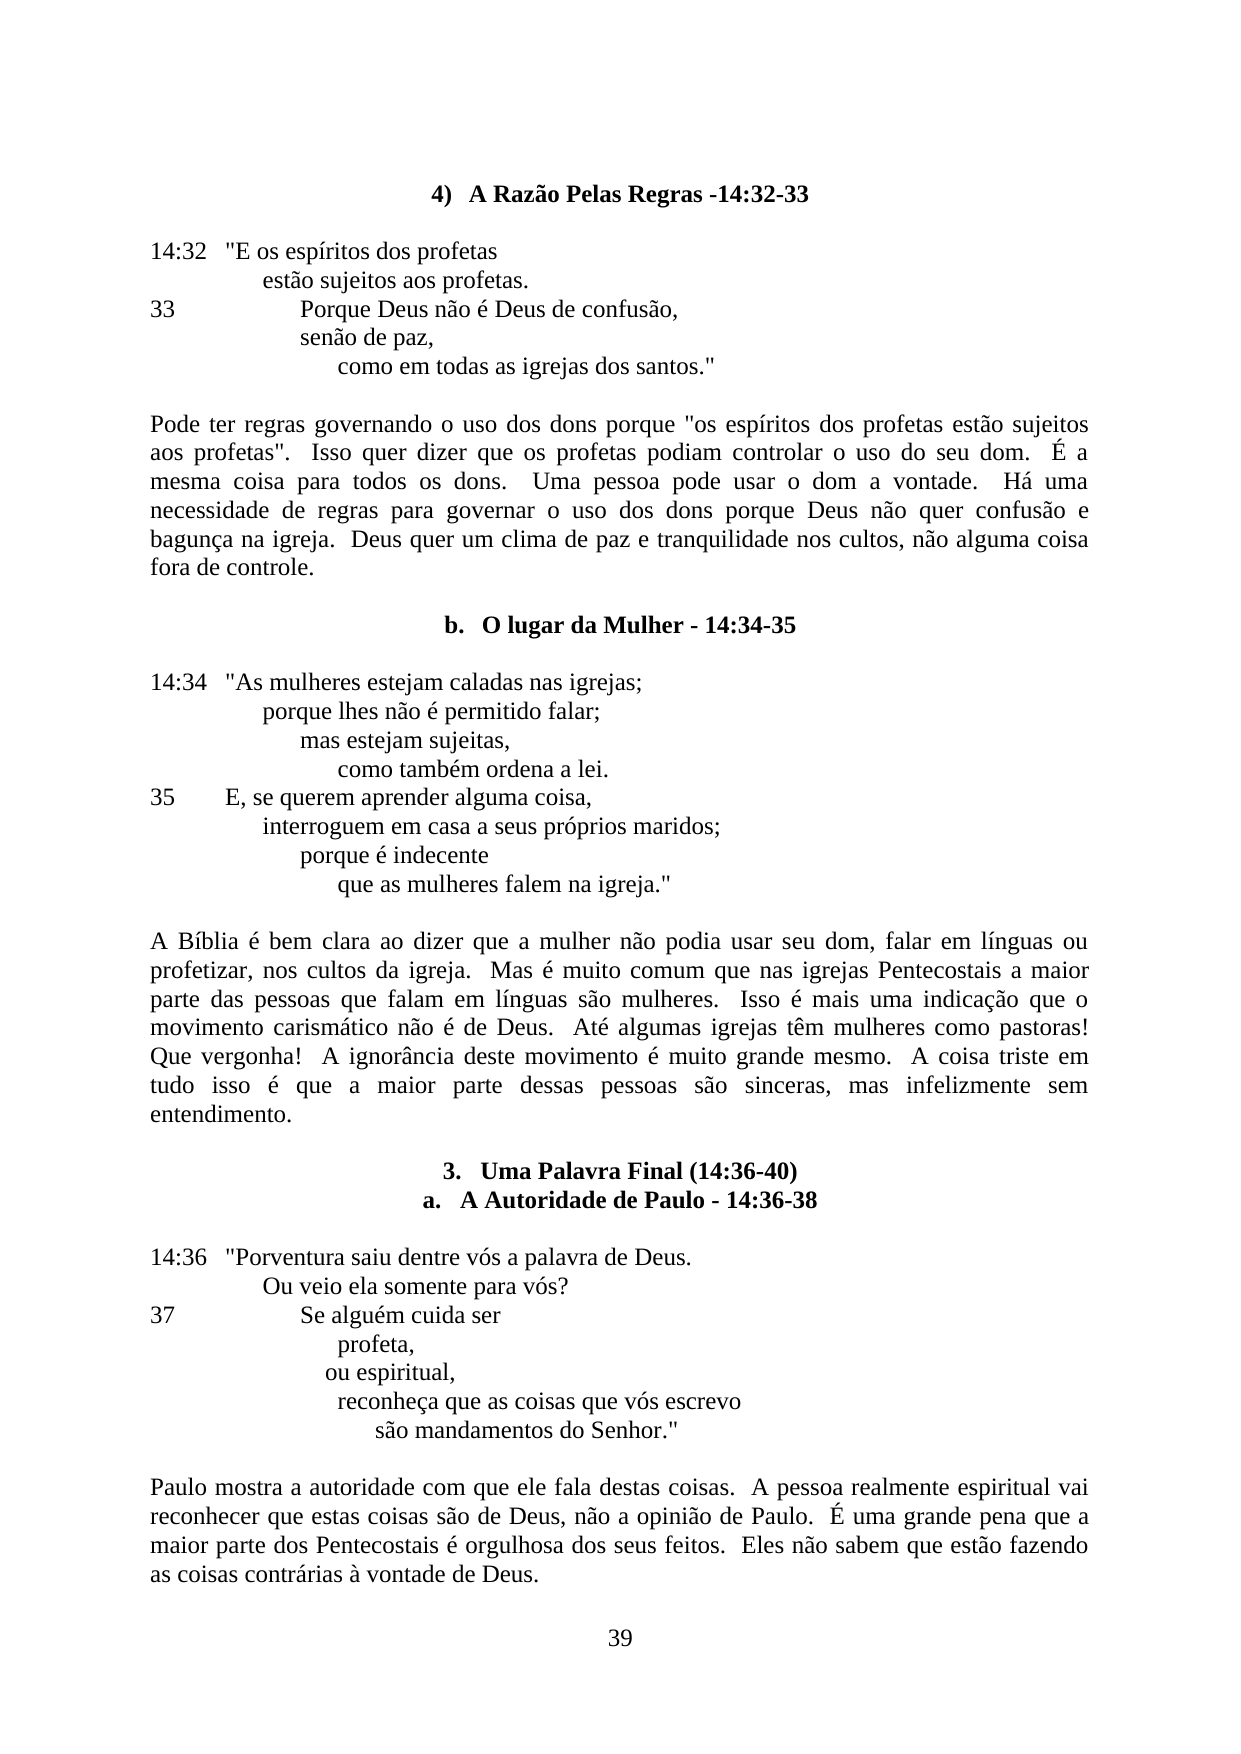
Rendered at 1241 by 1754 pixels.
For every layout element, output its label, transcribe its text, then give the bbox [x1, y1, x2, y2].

text como também ordena a lei. [150, 754, 1090, 782]
text que as mulheres falem na igreja." [150, 869, 1090, 897]
text como em todas as igrejas dos santos." [150, 351, 1090, 380]
text profeta, [150, 1329, 1090, 1357]
text Ou veio ela somente para vós? [150, 1271, 1090, 1300]
text Pode ter regras governando o uso dos dons porque "os espíritos dos profetas estão sujeitos aos profetas". Isso quer dizer que os profetas podiam controlar o uso do seu dom. É a mesma coisa para todos os dons. Uma pessoa pode usar o dom a vontade. Há uma necessidade de regras para governar o uso dos dons porque Deus não quer confusão e bagunça na igreja. Deus quer um clima de paz e tranquilidade nos cultos, não alguma coisa fora de controle. [150, 409, 1090, 581]
text b. O lugar da Mulher - 14:34-35 [150, 610, 1090, 639]
text porque é indecente [150, 840, 1090, 869]
text porque lhes não é permitido falar; [150, 696, 1090, 725]
text A Bíblia é bem clara ao dizer que a mulher não podia usar seu dom, falar em línguas ou profetizar, nos cultos da igreja. Mas é muito comum que nas igrejas Pentecostais a maior parte das pessoas que falam em línguas são mulheres. Isso é mais uma indicação que o movimento carismático não é de Deus. Até algumas igrejas têm mulheres como pastoras! Que vergonha! A ignorância deste movimento é muito grande mesmo. A coisa triste em tudo isso é que a maior parte dessas pessoas são sinceras, mas infelizmente sem entendimento. [150, 926, 1090, 1127]
text interroguem em casa a seus próprios maridos; [150, 811, 1090, 840]
text 4) A Razão Pelas Regras -14:32-33 [150, 179, 1090, 207]
text a. A Autoridade de Paulo - 14:36-38 [150, 1185, 1090, 1214]
text 14:36 "Porventura saiu dentre vós a palavra de Deus. [150, 1242, 1090, 1271]
text são mandamentos do Senhor." [150, 1415, 1090, 1444]
text reconheça que as coisas que vós escrevo [150, 1386, 1090, 1415]
text senão de paz, [150, 322, 1090, 351]
text Paulo mostra a autoridade com que ele fala destas coisas. A pessoa realmente espiritual vai reconhecer que estas coisas são de Deus, não a opinião de Paulo. É uma grande pena que a maior parte dos Pentecostais é orgulhosa dos seus feitos. Eles não sabem que estão fazendo as coisas contrárias à vontade de Deus. [150, 1472, 1090, 1587]
text 14:32 "E os espíritos dos profetas [150, 236, 1090, 265]
text 3. Uma Palavra Final (14:36-40) [150, 1156, 1090, 1185]
text ou espiritual, [150, 1357, 1090, 1386]
text mas estejam sujeitas, [150, 725, 1090, 754]
text 14:34 "As mulheres estejam caladas nas igrejas; [150, 667, 1090, 696]
text 35 E, se querem aprender alguma coisa, [150, 782, 1090, 811]
text 33 Porque Deus não é Deus de confusão, [150, 294, 1090, 322]
text estão sujeitos aos profetas. [150, 265, 1090, 294]
text 37 Se alguém cuida ser [150, 1300, 1090, 1329]
